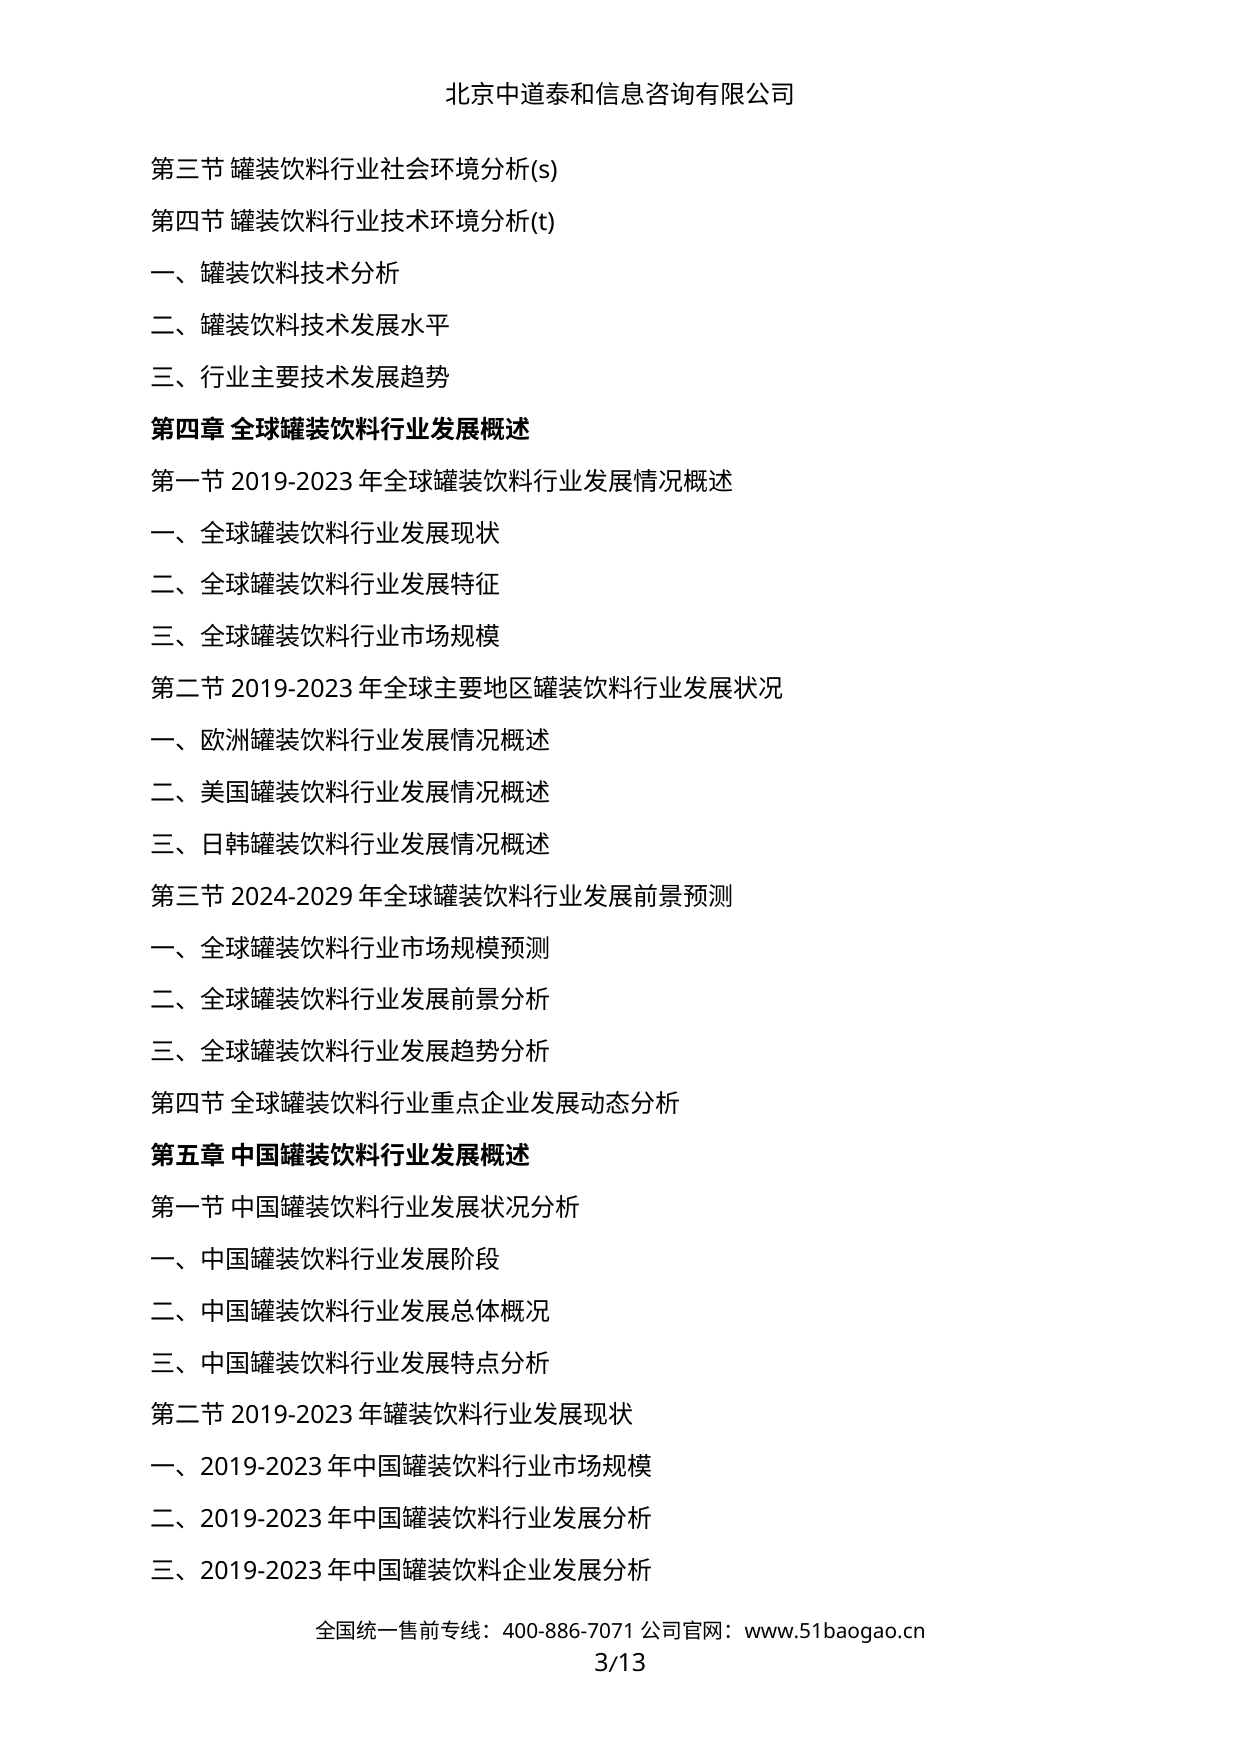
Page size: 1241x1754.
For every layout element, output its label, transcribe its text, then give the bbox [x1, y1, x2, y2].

text 三、2019-2023年中国罐装饮料企业发展分析 [150, 1551, 1090, 1587]
text 一、全球罐装饮料行业市场规模预测 [150, 928, 1090, 964]
text 第二节 2019-2023年全球主要地区罐装饮料行业发展状况 [150, 669, 1090, 705]
text 三、行业主要技术发展趋势 [150, 357, 1090, 394]
text 一、欧洲罐装饮料行业发展情况概述 [150, 721, 1090, 757]
text 二、罐装饮料技术发展水平 [150, 306, 1090, 342]
text 三、中国罐装饮料行业发展特点分析 [150, 1343, 1090, 1379]
text 第三节 罐装饮料行业社会环境分析(s) [150, 150, 1090, 186]
text 一、全球罐装饮料行业发展现状 [150, 513, 1090, 549]
text 一、中国罐装饮料行业发展阶段 [150, 1239, 1090, 1276]
text 第四章 全球罐装饮料行业发展概述 [150, 409, 1090, 446]
text 第一节 2019-2023年全球罐装饮料行业发展情况概述 [150, 461, 1090, 497]
text 一、2019-2023年中国罐装饮料行业市场规模 [150, 1447, 1090, 1483]
text 第五章 中国罐装饮料行业发展概述 [150, 1136, 1090, 1172]
text 二、2019-2023年中国罐装饮料行业发展分析 [150, 1499, 1090, 1535]
text 二、全球罐装饮料行业发展前景分析 [150, 980, 1090, 1016]
text 第二节 2019-2023年罐装饮料行业发展现状 [150, 1395, 1090, 1431]
text 二、中国罐装饮料行业发展总体概况 [150, 1291, 1090, 1327]
text 三、全球罐装饮料行业市场规模 [150, 617, 1090, 653]
text 三、全球罐装饮料行业发展趋势分析 [150, 1032, 1090, 1068]
text 二、美国罐装饮料行业发展情况概述 [150, 772, 1090, 809]
text 第三节 2024-2029年全球罐装饮料行业发展前景预测 [150, 876, 1090, 912]
text 一、罐装饮料技术分析 [150, 254, 1090, 290]
text 第四节 罐装饮料行业技术环境分析(t) [150, 202, 1090, 238]
text 第一节 中国罐装饮料行业发展状况分析 [150, 1187, 1090, 1224]
text 三、日韩罐装饮料行业发展情况概述 [150, 824, 1090, 861]
text 二、全球罐装饮料行业发展特征 [150, 565, 1090, 601]
text 第四节 全球罐装饮料行业重点企业发展动态分析 [150, 1084, 1090, 1120]
